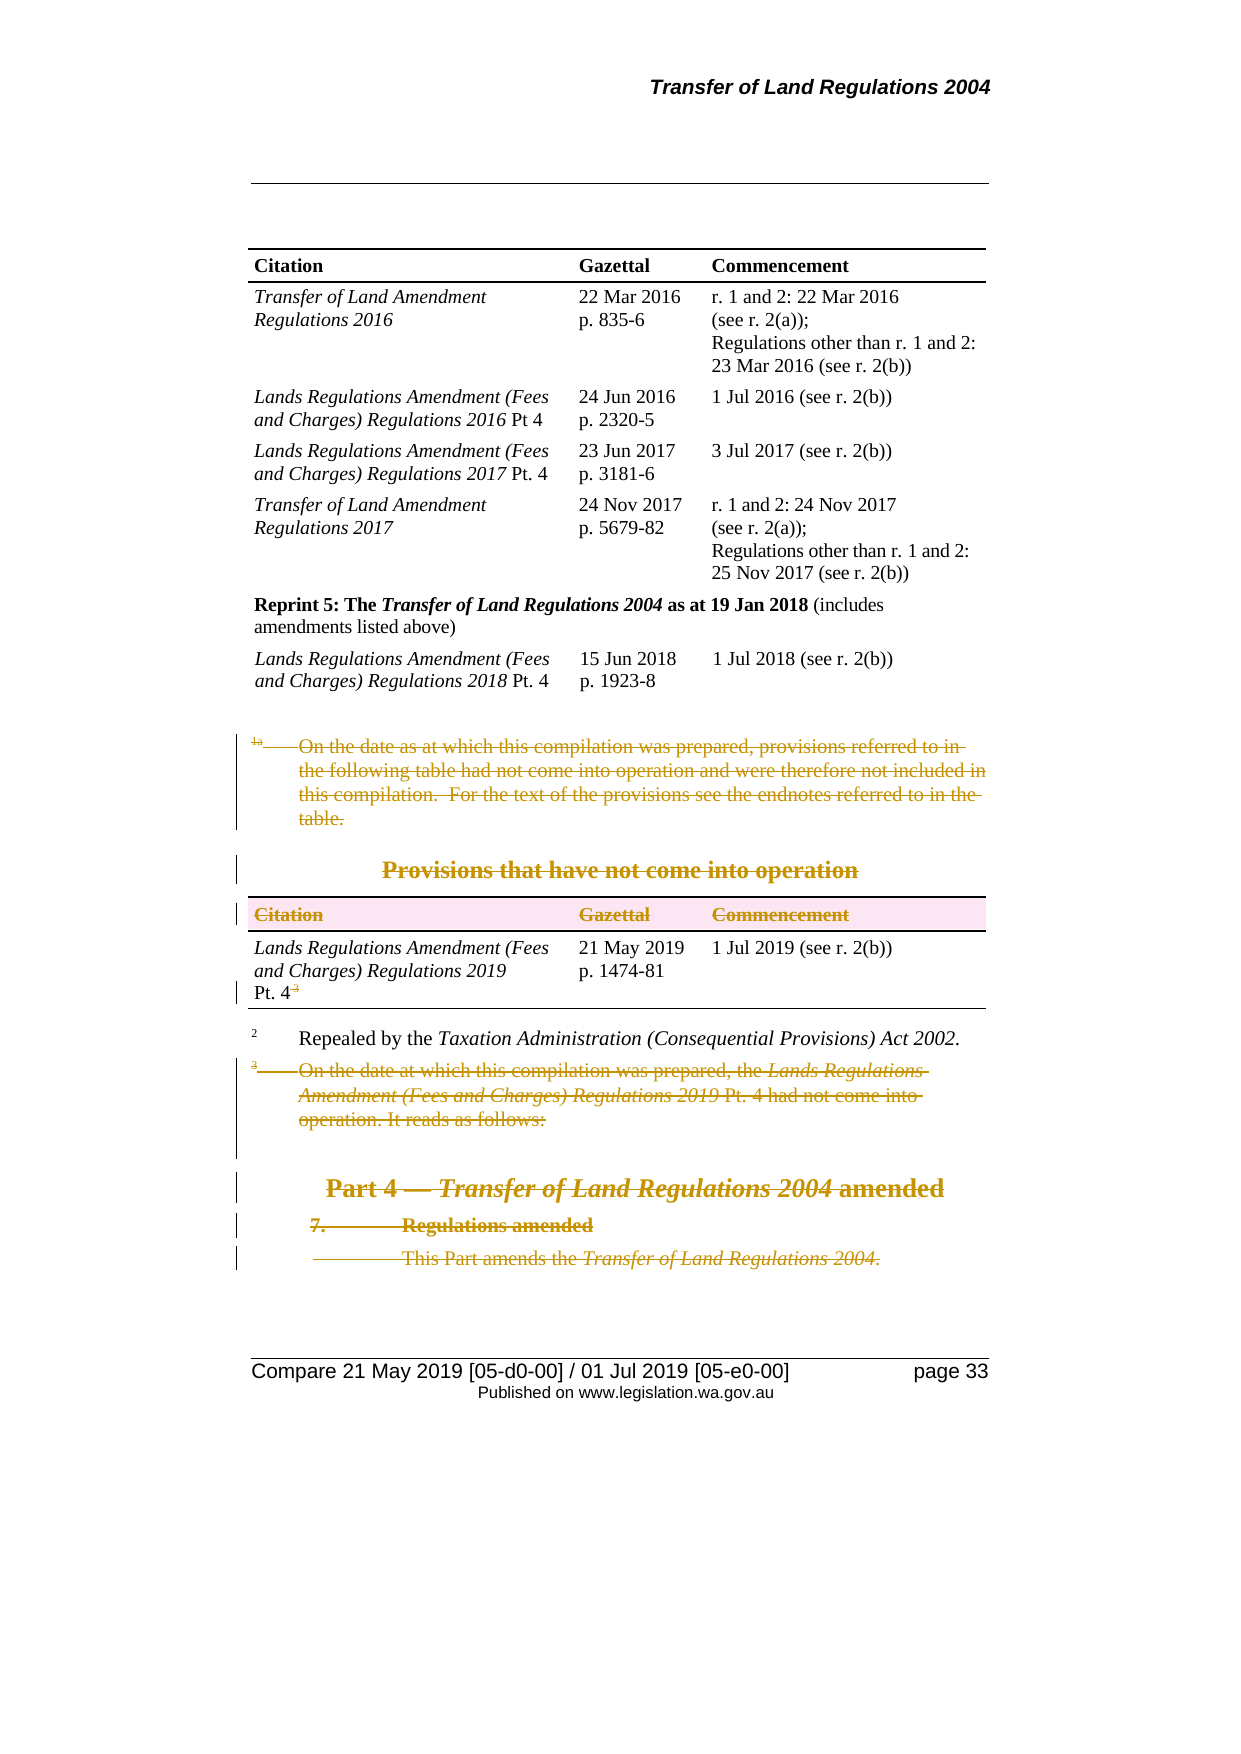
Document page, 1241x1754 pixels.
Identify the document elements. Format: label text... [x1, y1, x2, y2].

table_cell Lands Regulations Amendment (Fees and Charges) Regulations 2017 Pt. 4 [248, 435, 573, 489]
table_cell r. 1 and 2: 24 Nov 2017 (see r. 2(a)); Regulations other than r. 1 and 2: 25 Nov 2017 (see r. 2(b)) [706, 489, 986, 588]
table_header Gazettal [573, 250, 706, 281]
table_cell 24 Jun 2016 p. 2320-5 [573, 381, 706, 435]
table_cell 15 Jun 2018 p. 1923-8 [574, 642, 707, 696]
table_cell Transfer of Land Amendment Regulations 2017 [248, 489, 573, 588]
table_cell 24 Nov 2017 p. 5679-82 [573, 489, 706, 588]
text 2 Repealed by the Taxation Administration (Consequential Provisions) Act 2002. [251, 1026, 989, 1050]
table_cell 22 Mar 2016 p. 835-6 [573, 283, 706, 381]
table_cell 1 Jul 2018 (see r. 2(b)) [707, 642, 987, 696]
table_cell 3 Jul 2017 (see r. 2(b)) [706, 435, 986, 489]
table_cell Lands Regulations Amendment (Fees and Charges) Regulations 2016 Pt 4 [248, 381, 573, 435]
table_cell Transfer of Land Amendment Regulations 2016 [248, 283, 573, 381]
table_cell Lands Regulations Amendment (Fees and Charges) Regulations 2018 Pt. 4 [249, 642, 574, 696]
table_cell 1 Jul 2016 (see r. 2(b)) [706, 381, 986, 435]
table_cell r. 1 and 2: 22 Mar 2016 (see r. 2(a)); Regulations other than r. 1 and 2: 23 Mar 2016 (see r. 2(b)) [706, 283, 986, 381]
table_cell Reprint 5: The Transfer of Land Regulations 2004 as at 19 Jan 2018 (includes amendments listed above) [248, 588, 986, 642]
table_header Commencement [706, 250, 986, 281]
table_cell 1 Jul 2019 (see r. 2(b)) [706, 932, 986, 1008]
table_cell 21 May 2019 p. 1474-81 [573, 932, 706, 1008]
table_header Citation [248, 250, 573, 281]
table_cell 23 Jun 2017 p. 3181-6 [573, 435, 706, 489]
table_cell Lands Regulations Amendment (Fees and Charges) Regulations 2019 Pt. 4 [248, 932, 573, 1008]
